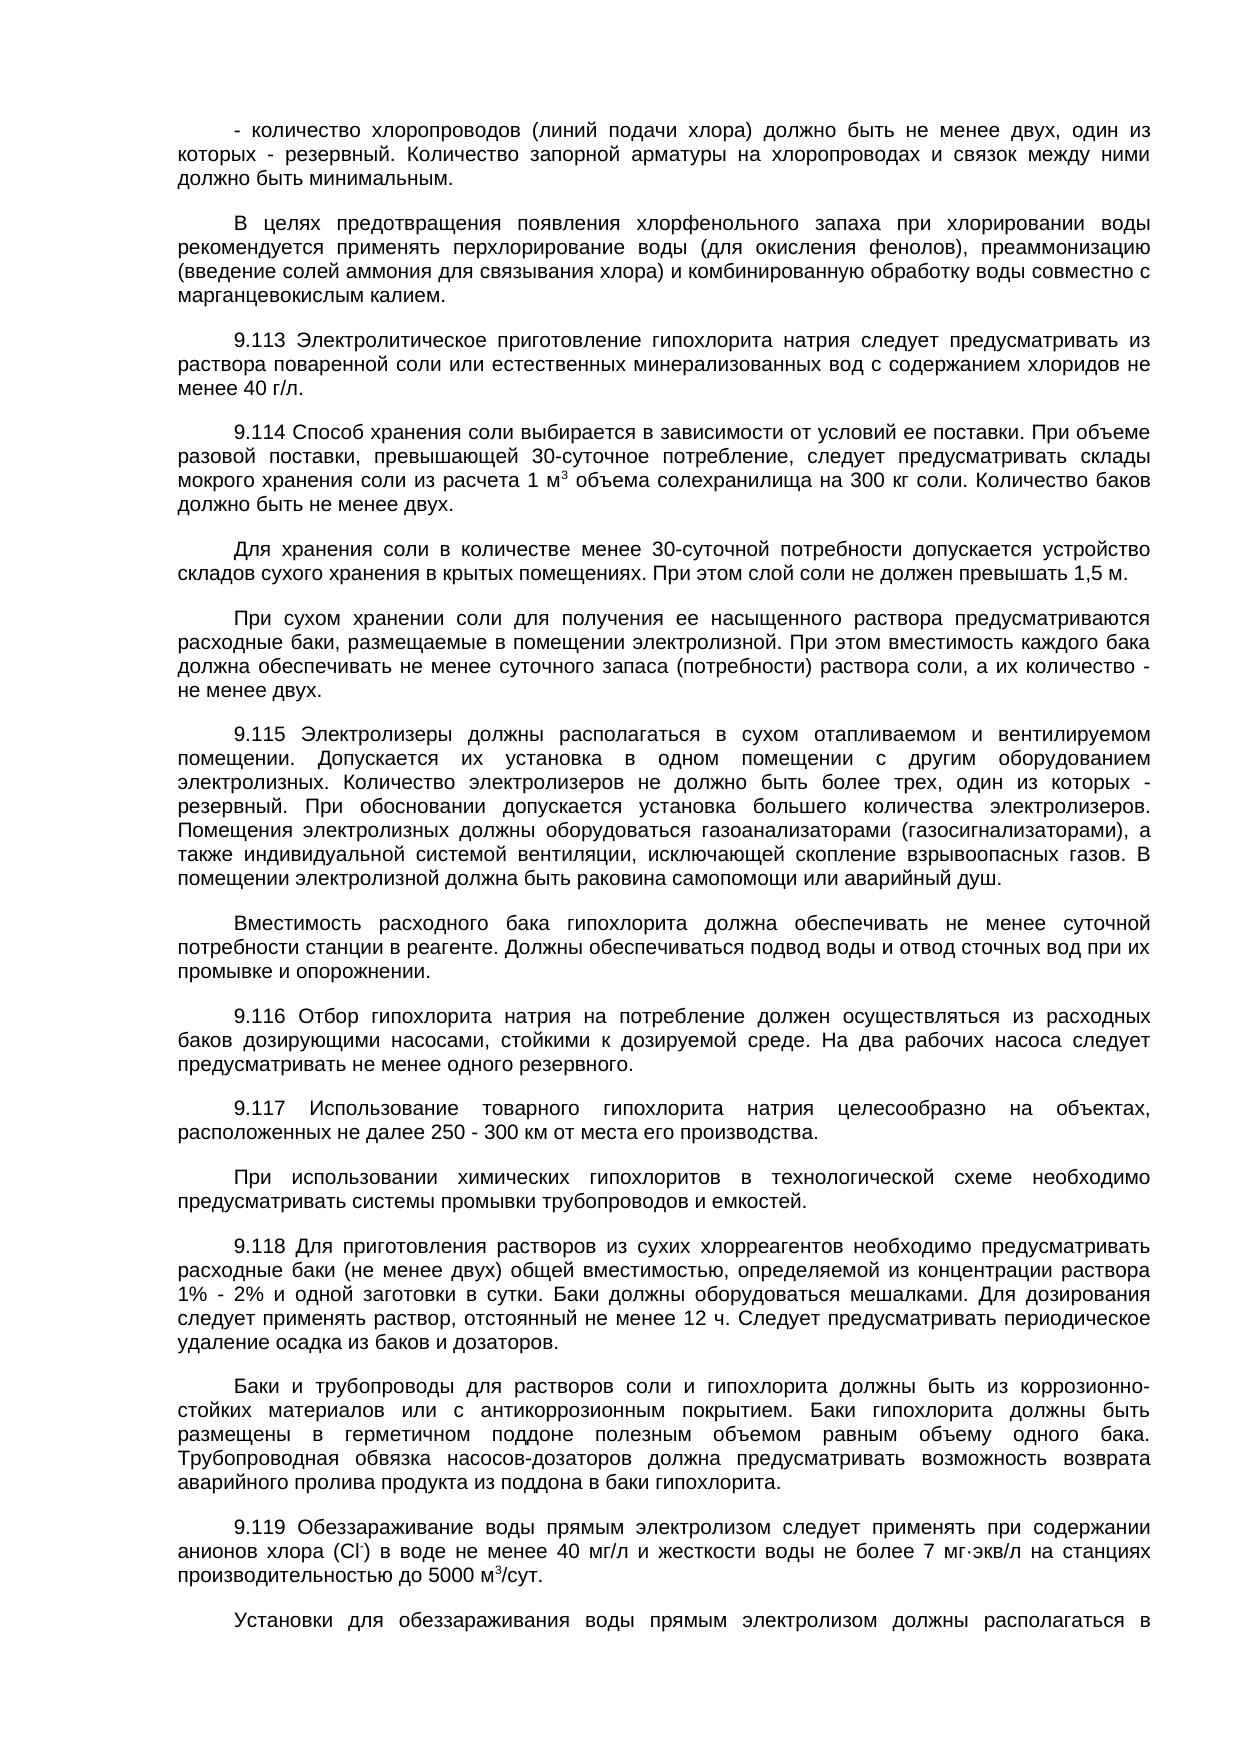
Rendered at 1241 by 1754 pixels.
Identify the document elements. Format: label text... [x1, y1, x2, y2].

text При сухом хранении соли для получения ее насыщенного раствора предусматриваются расходные баки, размещаемые в помещении электролизной. При этом вместимость каждого бака должна обеспечивать не менее суточного запаса (потребности) раствора соли, а их количество - не менее двух. [177, 606, 1152, 701]
text Вместимость расходного бака гипохлорита должна обеспечивать не менее суточной потребности станции в реагенте. Должны обеспечиваться подвод воды и отвод сточных вод при их промывке и опорожнении. [177, 911, 1152, 983]
text Для хранения соли в количестве менее 30-суточной потребности допускается устройство складов сухого хранения в крытых помещениях. При этом слой соли не должен превышать 1,5 м. [177, 537, 1152, 585]
text При использовании химических гипохлоритов в технологической схеме необходимо предусматривать системы промывки трубопроводов и емкостей. [177, 1165, 1152, 1213]
text 9.115 Электролизеры должны располагаться в сухом отапливаемом и вентилируемом помещении. Допускается их установка в одном помещении с другим оборудованием электролизных. Количество электролизеров не должно быть более трех, один из которых - резервный. При обосновании допускается установка большего количества электролизеров. Помещения электролизных должны оборудоваться газоанализаторами (газосигнализаторами), а также индивидуальной системой вентиляции, исключающей скопление взрывоопасных газов. В помещении электролизной должна быть раковина самопомощи или аварийный душ. [177, 722, 1152, 890]
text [177, 1608, 1152, 1632]
text В целях предотвращения появления хлорфенольного запаха при хлорировании воды рекомендуется применять перхлорирование воды (для окисления фенолов), преаммонизацию (введение солей аммония для связывания хлора) и комбинированную обработку воды совместно с марганцевокислым калием. [177, 211, 1152, 307]
text 9.116 Отбор гипохлорита натрия на потребление должен осуществляться из расходных баков дозирующими насосами, стойкими к дозируемой среде. На два рабочих насоса следует предусматривать не менее одного резервного. [177, 1003, 1152, 1075]
text 9.119 Обеззараживание воды прямым электролизом следует применять при содержании анионов хлора (Cl-) в воде не менее 40 мг/л и жесткости воды не более 7 мг·экв/л на станциях производительностью до 5000 м3/сут. [177, 1515, 1152, 1587]
text Баки и трубопроводы для растворов соли и гипохлорита должны быть из коррозионно-стойких материалов или с антикоррозионным покрытием. Баки гипохлорита должны быть размещены в герметичном поддоне полезным объемом равным объему одного бака. Трубопроводная обвязка насосов-дозаторов должна предусматривать возможность возврата аварийного пролива продукта из поддона в баки гипохлорита. [177, 1374, 1152, 1494]
text 9.118 Для приготовления растворов из сухих хлорреагентов необходимо предусматривать расходные баки (не менее двух) общей вместимостью, определяемой из концентрации раствора 1% - 2% и одной заготовки в сутки. Баки должны оборудоваться мешалками. Для дозирования следует применять раствор, отстоянный не менее 12 ч. Следует предусматривать периодическое удаление осадка из баков и дозаторов. [177, 1234, 1152, 1353]
text - количество хлоропроводов (линий подачи хлора) должно быть не менее двух, один из которых - резервный. Количество запорной арматуры на хлоропроводах и связок между ними должно быть минимальным. [177, 118, 1152, 190]
text 9.117 Использование товарного гипохлорита натрия целесообразно на объектах, расположенных не далее 250 - 300 км от места его производства. [177, 1096, 1152, 1144]
text 9.113 Электролитическое приготовление гипохлорита натрия следует предусматривать из раствора поваренной соли или естественных минерализованных вод с содержанием хлоридов не менее 40 г/л. [177, 327, 1152, 399]
text 9.114 Способ хранения соли выбирается в зависимости от условий ее поставки. При объеме разовой поставки, превышающей 30-суточное потребление, следует предусматривать склады мокрого хранения соли из расчета 1 м3 объема солехранилища на 300 кг соли. Количество баков должно быть не менее двух. [177, 420, 1152, 516]
